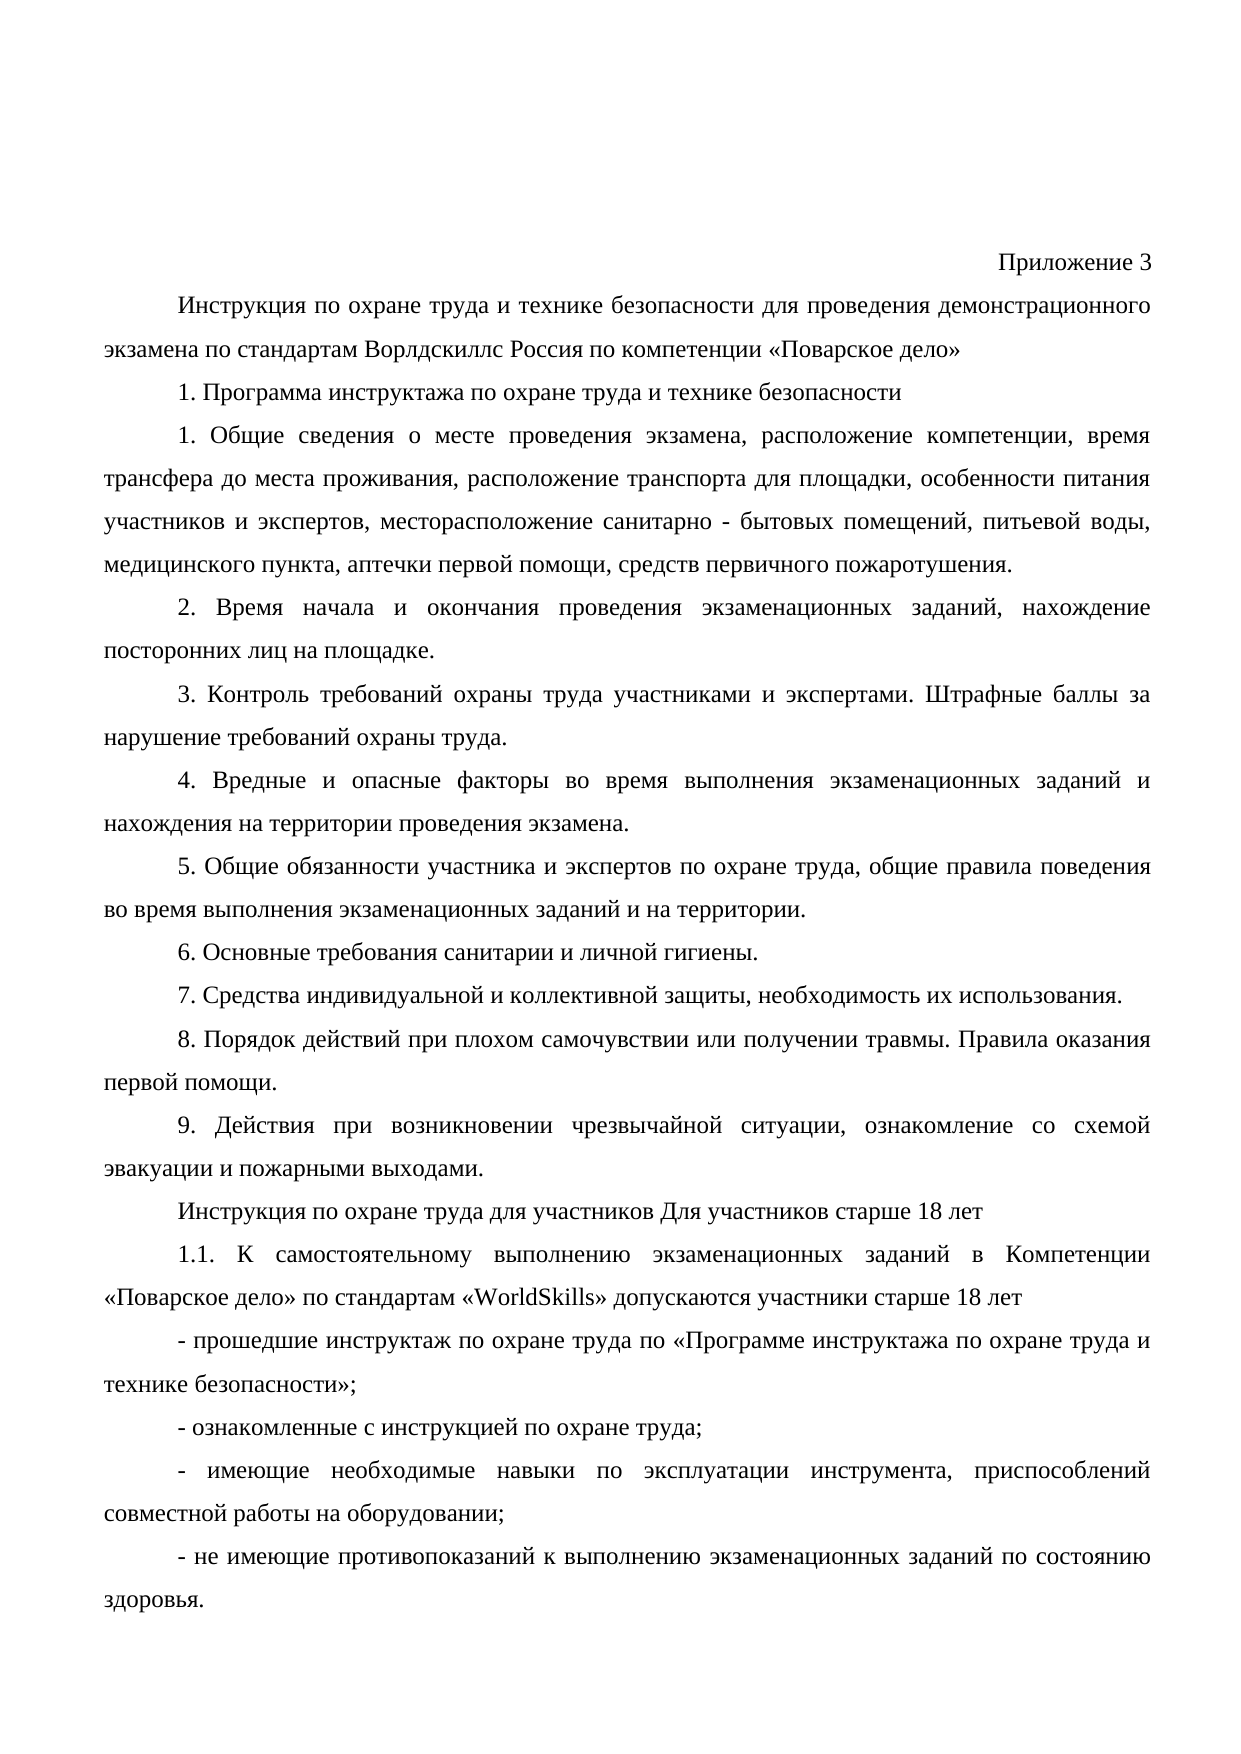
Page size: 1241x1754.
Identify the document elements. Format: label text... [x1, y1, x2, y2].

text - не имеющие противопоказаний к выполнению экзаменационных заданий по состоянию здоровья. [103, 1541, 1152, 1613]
text Инструкция по охране труда для участников Для участников старше 18 лет [103, 1196, 1152, 1225]
text 7. Средства индивидуальной и коллективной защиты, необходимость их использования. [103, 981, 1152, 1009]
text - имеющие необходимые навыки по эксплуатации инструмента, приспособлений совместной работы на оборудовании; [103, 1455, 1152, 1527]
text - прошедшие инструктаж по охране труда по «Программе инструктажа по охране труда и технике безопасности»; [103, 1326, 1152, 1397]
text 3. Контроль требований охраны труда участниками и экспертами. Штрафные баллы за нарушение требований охраны труда. [103, 679, 1152, 751]
text 2. Время начала и окончания проведения экзаменационных заданий, нахождение посторонних лиц на площадке. [103, 592, 1152, 664]
text Инструкция по охране труда и технике безопасности для проведения демонстрационного экзамена по стандартам Ворлдскиллс Россия по компетенции «Поварское дело» [103, 291, 1152, 362]
text 1.1. К самостоятельному выполнению экзаменационных заданий в Компетенции «Поварское дело» по стандартам «WorldSkills» допускаются участники старше 18 лет [103, 1239, 1152, 1311]
text 6. Основные требования санитарии и личной гигиены. [103, 937, 1152, 966]
text - ознакомленные с инструкцией по охране труда; [103, 1412, 1152, 1441]
text Приложение 3 [103, 247, 1152, 276]
text 9. Действия при возникновении чрезвычайной ситуации, ознакомление со схемой эвакуации и пожарными выходами. [103, 1110, 1152, 1182]
text 5. Общие обязанности участника и экспертов по охране труда, общие правила поведения во время выполнения экзаменационных заданий и на территории. [103, 851, 1152, 923]
text 4. Вредные и опасные факторы во время выполнения экзаменационных заданий и нахождения на территории проведения экзамена. [103, 765, 1152, 837]
text 8. Порядок действий при плохом самочувствии или получении травмы. Правила оказания первой помощи. [103, 1024, 1152, 1096]
text 1. Программа инструктажа по охране труда и технике безопасности [103, 377, 1152, 406]
text 1. Общие сведения о месте проведения экзамена, расположение компетенции, время трансфера до места проживания, расположение транспорта для площадки, особенности питания участников и экспертов, месторасположение санитарно - бытовых помещений, питьевой воды, медицинского пункта, аптечки первой помощи, средств первичного пожаротушения. [103, 420, 1152, 578]
